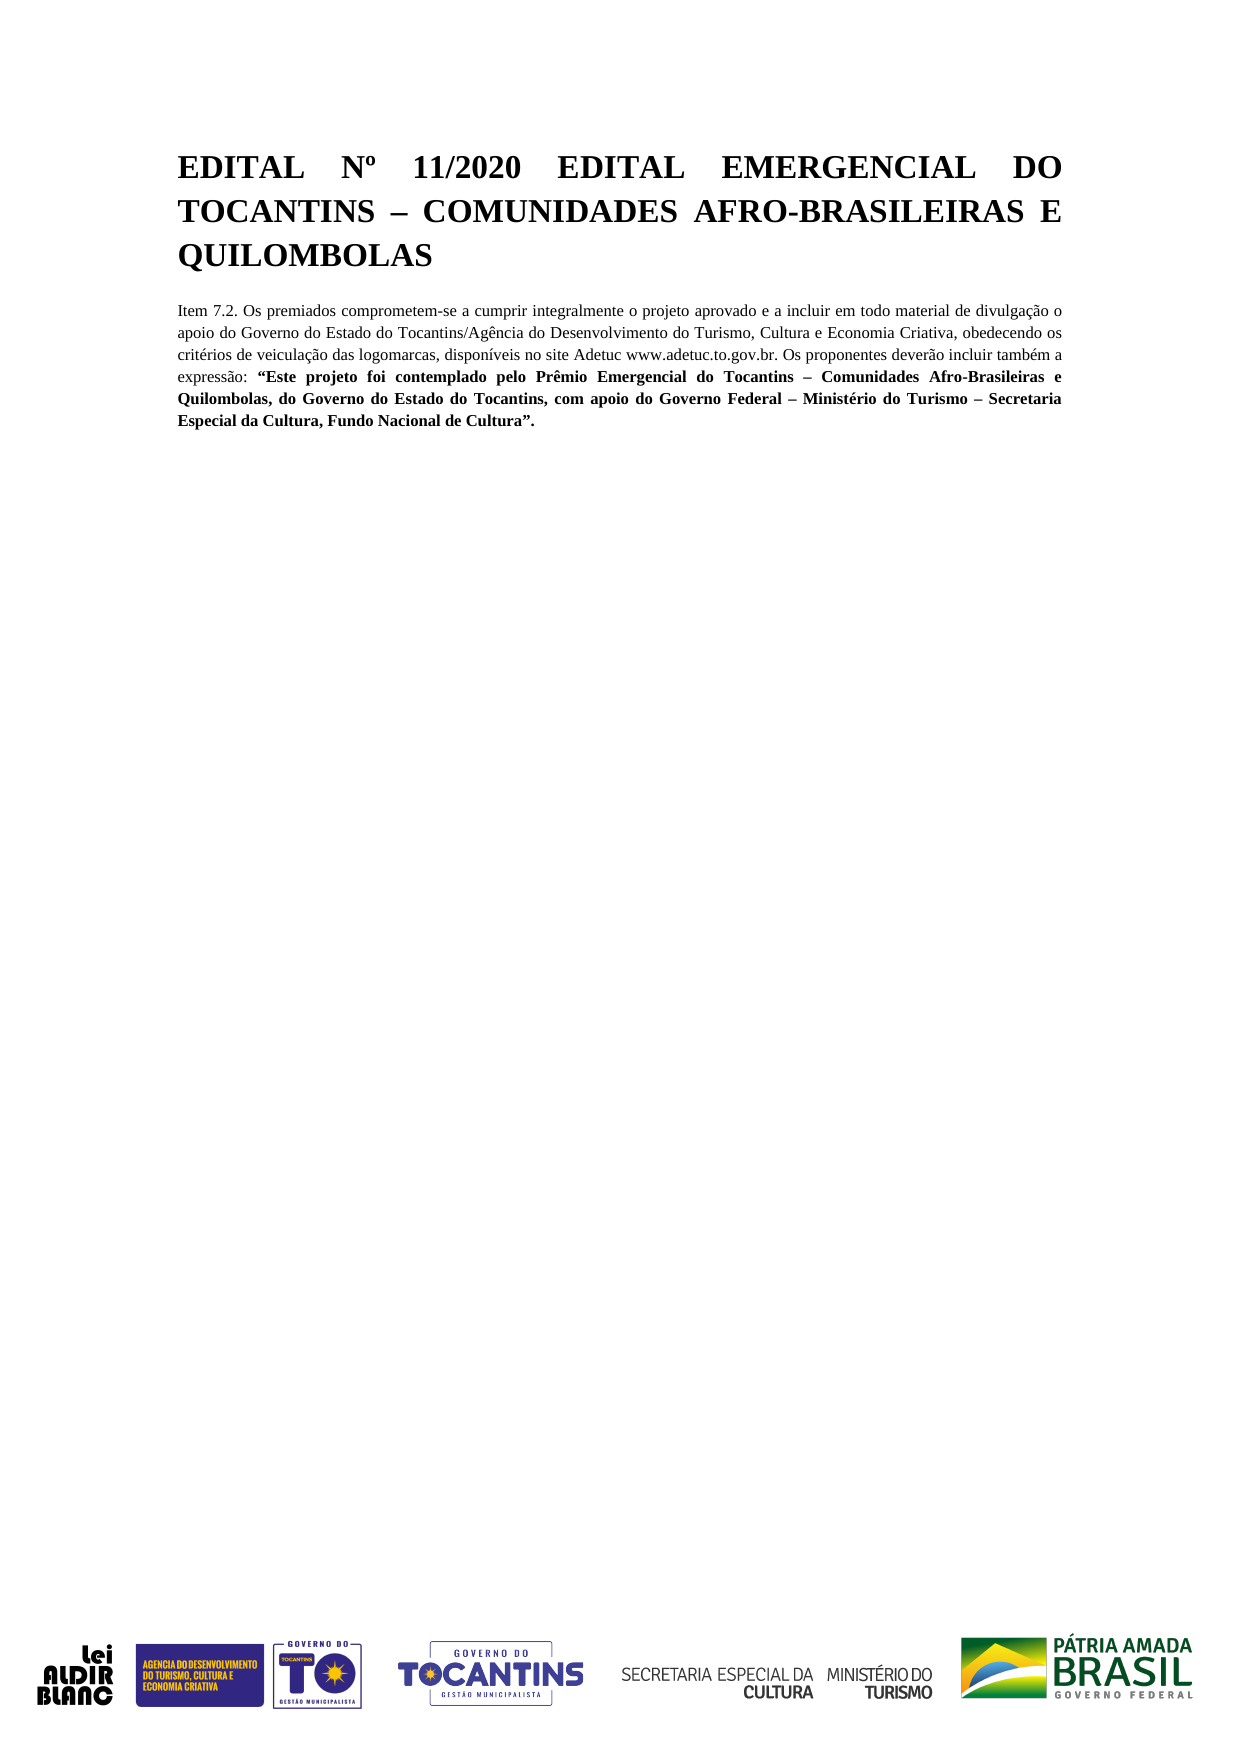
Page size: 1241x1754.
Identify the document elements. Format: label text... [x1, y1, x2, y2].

picture [612, 1630, 1214, 1703]
text EDITAL Nº 11/2020 EDITAL EMERGENCIAL DO TOCANTINS – COMUNIDADES AFRO-BRASILEIRAS E QUILOMBOLAS [177, 148, 1063, 274]
picture [128, 1636, 369, 1711]
text Item 7.2. Os premiados comprometem-se a cumprir integralmente o projeto aprovado e a incluir em todo material de divulgação o apoio do Governo do Estado do Tocantins/Agência do Desenvolvimento do Turismo, Cultura e Economia Criativa, obedecendo os critérios de veiculação das logomarcas, disponíveis no site Adetuc www.adetuc.to.gov.br. Os proponentes deverão incluir também a expressão: “Este projeto foi contemplado pelo Prêmio Emergencial do Tocantins – Comunidades Afro-Brasileiras e Quilombolas, do Governo do Estado do Tocantins, com apoio do Governo Federal – Ministério do Turismo – Secretaria Especial da Cultura, Fundo Nacional de Cultura”. [177, 301, 1063, 430]
picture [398, 1641, 584, 1706]
picture [32, 1639, 120, 1708]
